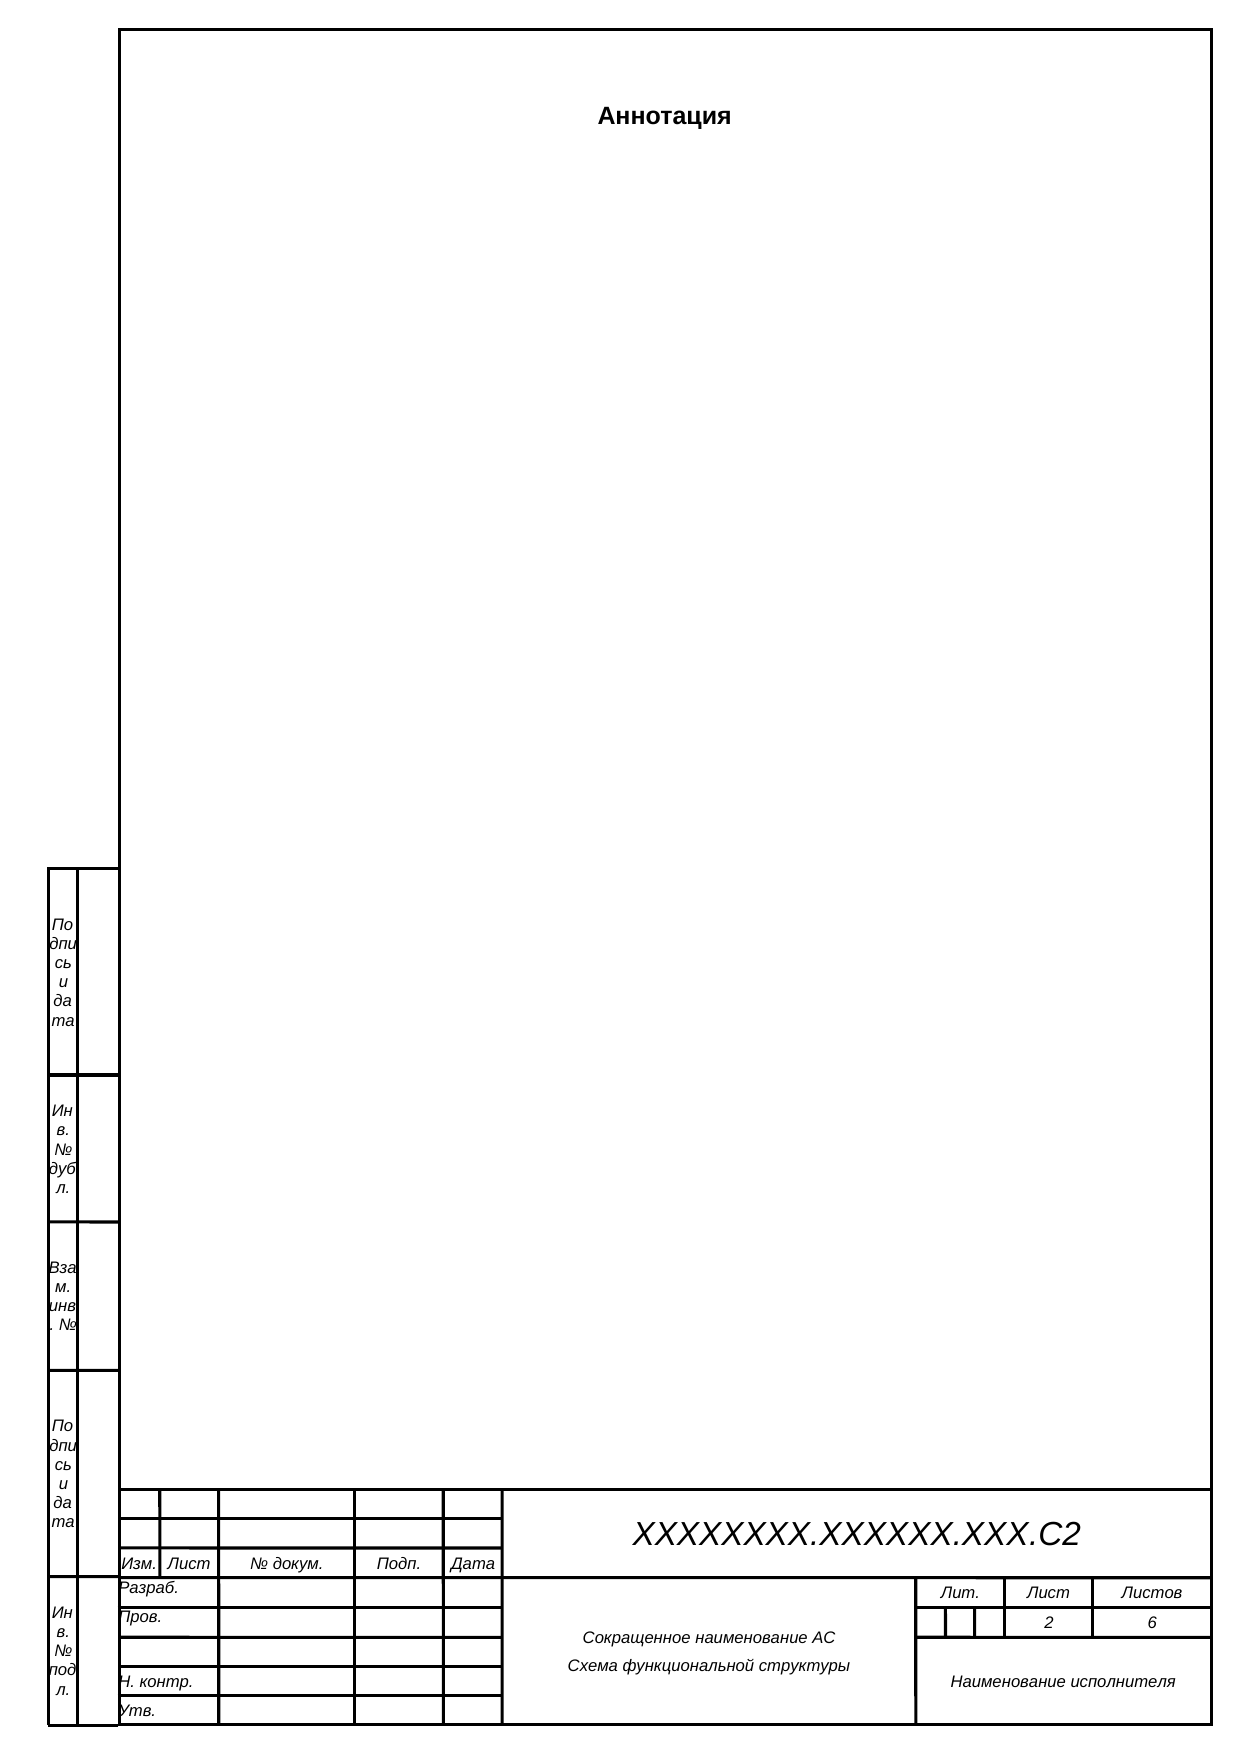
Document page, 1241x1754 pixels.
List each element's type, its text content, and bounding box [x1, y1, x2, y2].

text Аннотация [177, 101, 1152, 130]
